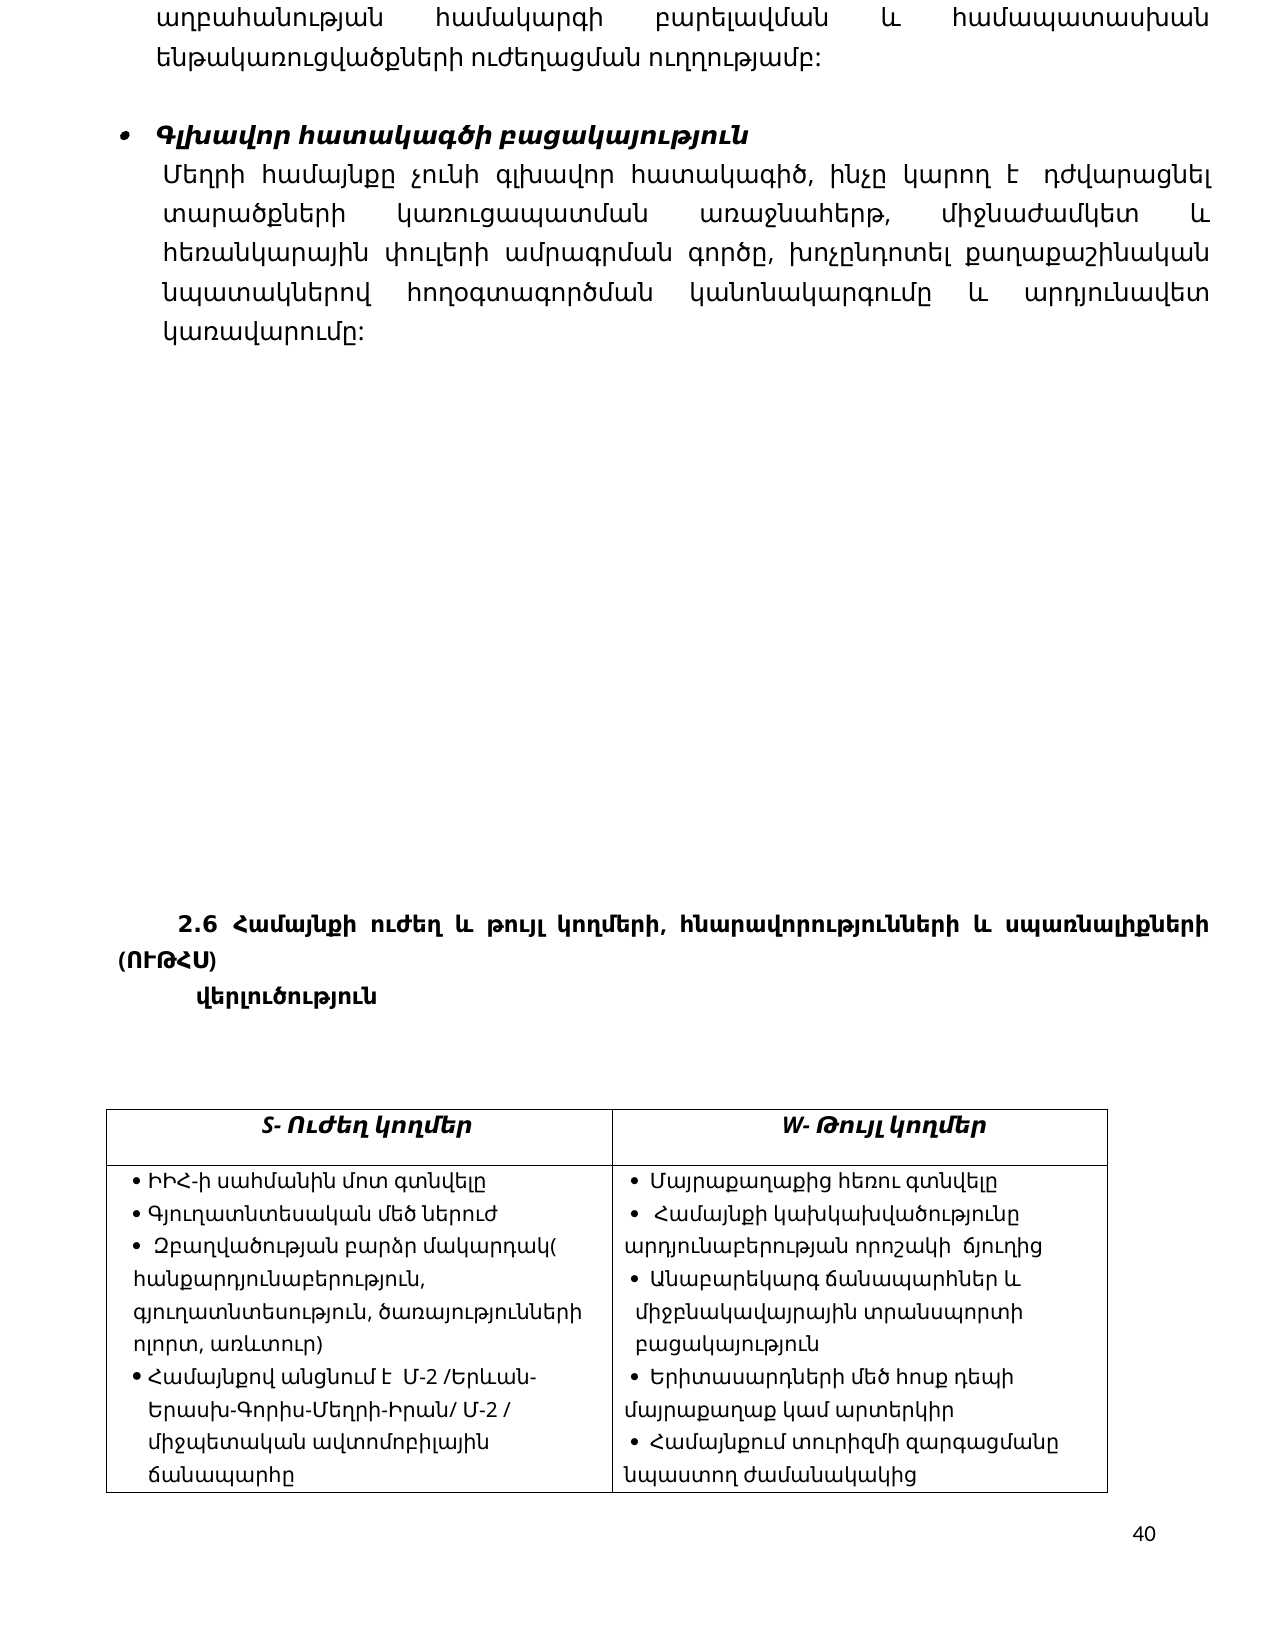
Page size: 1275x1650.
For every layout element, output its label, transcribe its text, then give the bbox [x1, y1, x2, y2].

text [156, 0, 1211, 73]
text Մեղրի համայնքը չունի գլխավոր հատակագիծ, ինչը կարող է դժվարացնել տարածքների կառուցապատման առաջնահերթ, միջնաժամկետ և հեռանկարային փուլերի ամրագրման գործը, խոչընդոտել քաղաքաշինական նպատակներով հողօգտագործման կանոնակարգումը և արդյունավետ կառավարումը: [162, 157, 1211, 282]
text Մեղրի համայնքը չունի գլխավոր հատակագիծ, ինչը կարող է դժվարացնել տարածքների կառուցապատման առաջնահերթ, միջնաժամկետ և հեռանկարային փուլերի ամրագրման գործը, խոչընդոտել քաղաքաշինական նպատակներով հողօգտագործման կանոնակարգումը և արդյունավետ կառավարումը: [162, 284, 1211, 347]
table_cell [613, 1166, 1107, 1492]
table_header W- Թույլ կողմեր [613, 1110, 1107, 1165]
list Գլխավոր հատակագծի բացակայություն [118, 117, 1211, 152]
table_header S- Ուժեղ կողմեր [107, 1110, 612, 1165]
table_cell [107, 1166, 612, 1492]
list 2.6 Համայնքի ուժեղ և թույլ կողմերի, հնարավորությունների և սպառնալիքների (ՈՒԹՀՍ) վերլուծություն [118, 908, 1211, 1011]
